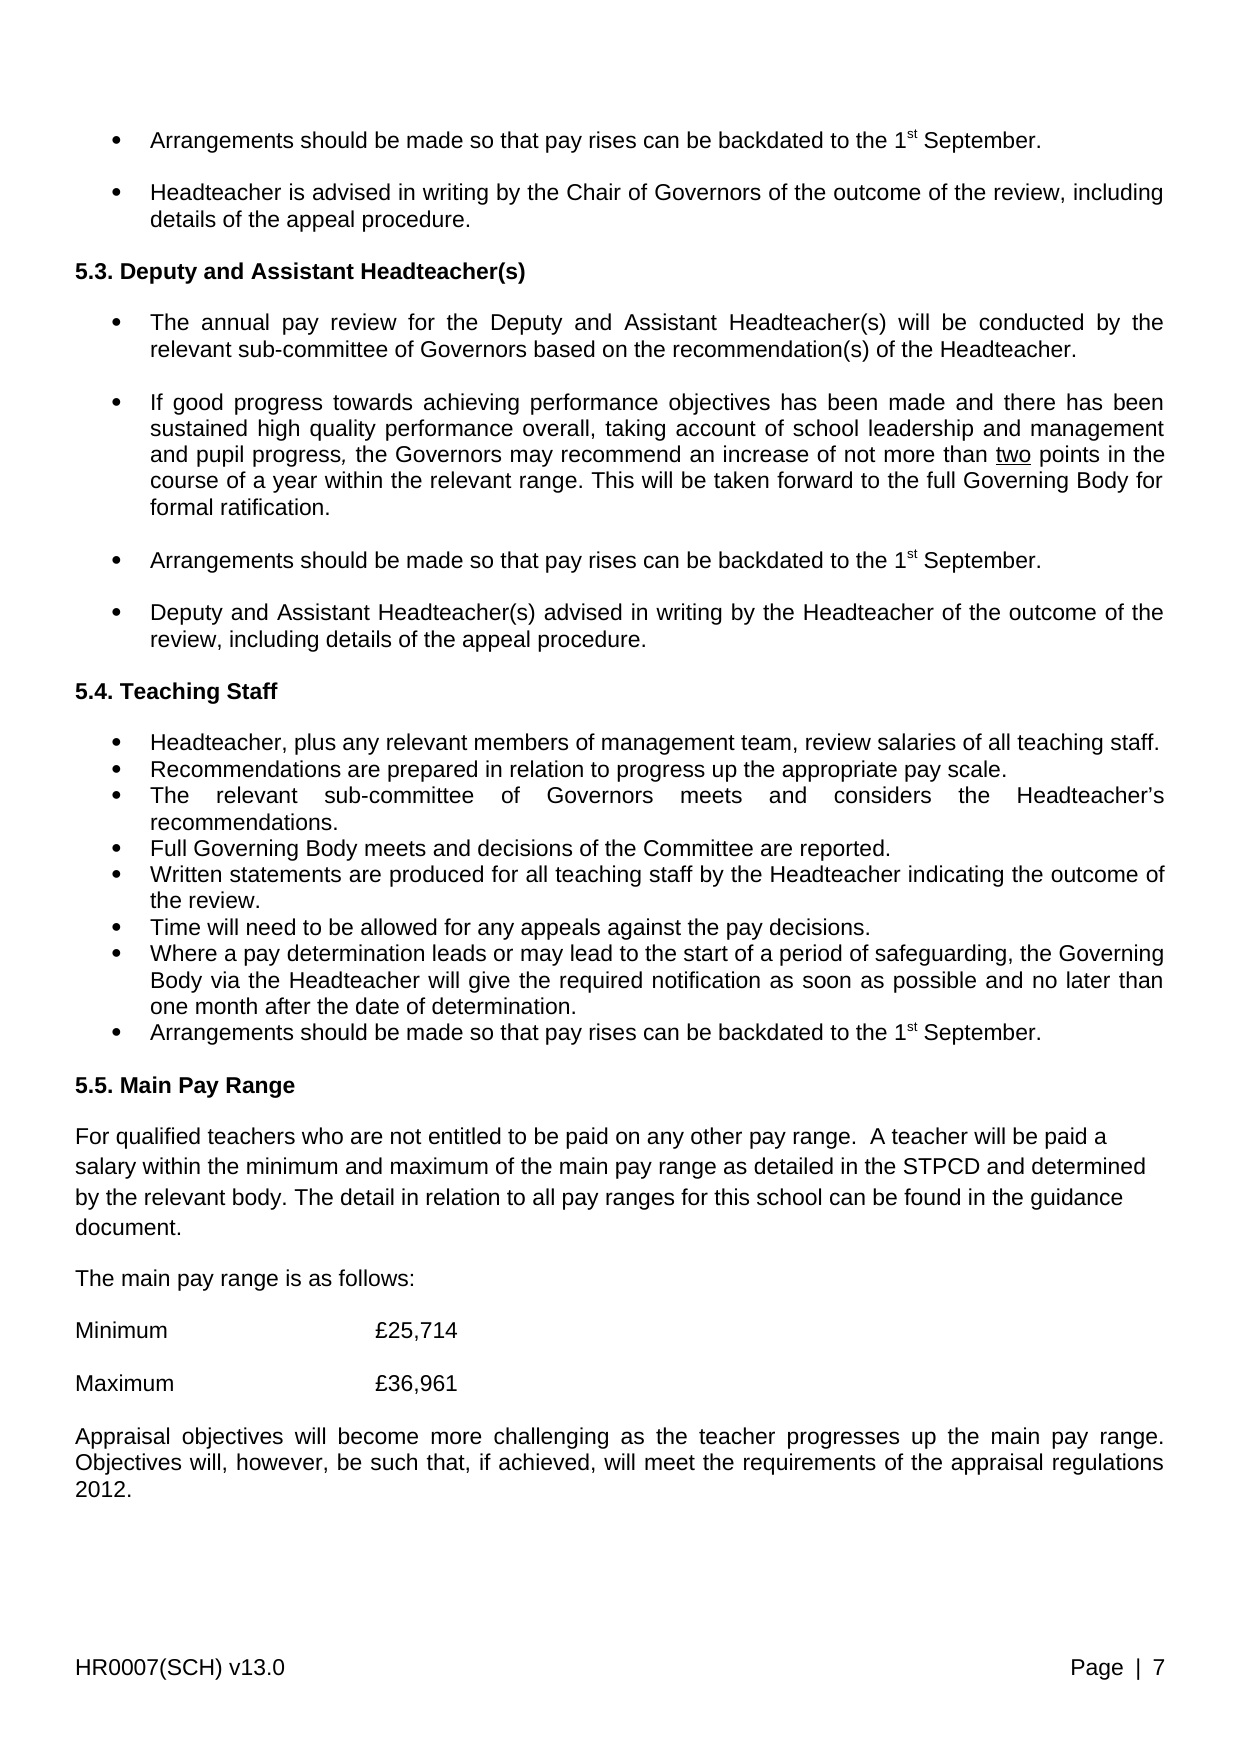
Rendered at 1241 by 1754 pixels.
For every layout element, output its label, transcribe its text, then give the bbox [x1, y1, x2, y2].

list Full Governing Body meets and decisions of the Committee are reported. [112, 835, 1165, 861]
text Maximum £36,961 [75, 1370, 1165, 1396]
list The annual pay review for the Deputy and Assistant Headteacher(s) will be conducted by the relevant sub-committee of Governors based on the recommendation(s) of the Headteacher. [112, 309, 1165, 362]
list Headteacher is advised in writing by the Chair of Governors of the outcome of the review, including details of the appeal procedure. [112, 179, 1165, 232]
list If good progress towards achieving performance objectives has been made and there has been sustained high quality performance overall, taking account of school leadership and management and pupil progress, the Governors may recommend an increase of not more than two points in the course of a year within the relevant range. This will be taken forward to the full Governing Body for formal ratification. [112, 388, 1165, 520]
list Written statements are produced for all teaching staff by the Headteacher indicating the outcome of the review. [112, 861, 1165, 914]
list Time will need to be allowed for any appeals against the pay decisions. [112, 914, 1165, 940]
list Recommendations are prepared in relation to progress up the appropriate pay scale. [112, 756, 1165, 782]
text For qualified teachers who are not entitled to be paid on any other pay range. A teacher will be paid a salary within the minimum and maximum of the main pay range as detailed in the STPCD and determined by the relevant body. The detail in relation to all pay ranges for this school can be found in the guidance document. [75, 1123, 1165, 1240]
list Arrangements should be made so that pay rises can be backdated to the 1st September. [112, 127, 1165, 153]
subtitle Main Pay Range [75, 1072, 1165, 1098]
list Headteacher, plus any relevant members of management team, review salaries of all teaching staff. [112, 729, 1165, 756]
list Deputy and Assistant Headteacher(s) advised in writing by the Headteacher of the outcome of the review, including details of the appeal procedure. [112, 599, 1165, 652]
list The relevant sub-committee of Governors meets and considers the Headteacher’s recommendations. [112, 782, 1165, 835]
subtitle Teaching Staff [75, 678, 1165, 705]
list Arrangements should be made so that pay rises can be backdated to the 1st September. [112, 547, 1165, 573]
list Where a pay determination leads or may lead to the start of a period of safeguarding, the Governing Body via the Headteacher will give the required notification as soon as possible and no later than one month after the date of determination. [112, 940, 1165, 1019]
text Minimum £25,714 [75, 1317, 1165, 1344]
text Appraisal objectives will become more challenging as the teacher progresses up the main pay range. Objectives will, however, be such that, if achieved, will meet the requirements of the appraisal regulations 2012. [75, 1423, 1165, 1502]
text The main pay range is as follows: [75, 1265, 1165, 1291]
subtitle Deputy and Assistant Headteacher(s) [75, 258, 1165, 285]
list Arrangements should be made so that pay rises can be backdated to the 1st September. [112, 1019, 1165, 1046]
